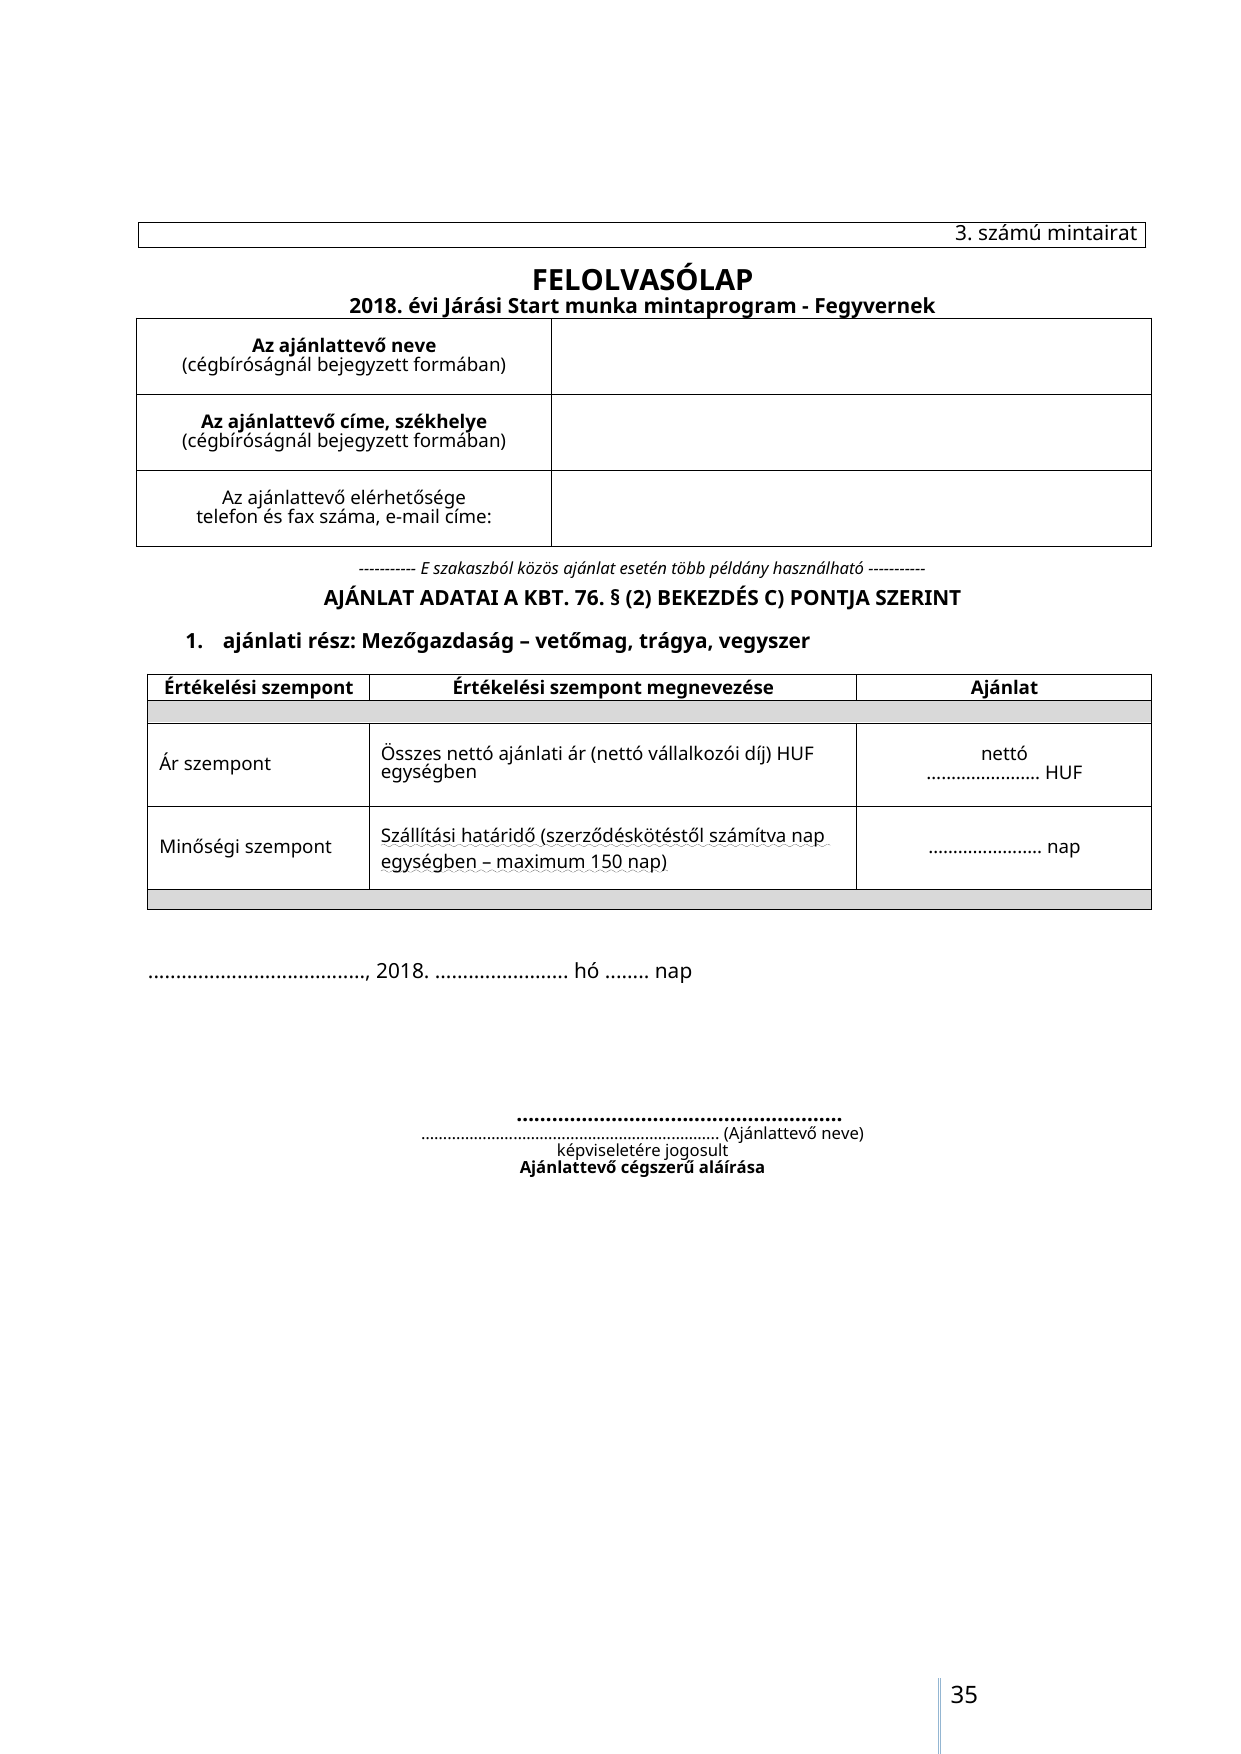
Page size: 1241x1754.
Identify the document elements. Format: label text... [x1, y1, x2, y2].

table_cell Az ajánlattevő elérhetősége telefon és fax száma, e-mail címe: [137, 471, 551, 546]
text ………………………………………………………….. (Ajánlattevő neve) [148, 1126, 1137, 1142]
text képviseletére jogosult [148, 1142, 1137, 1159]
table_header Ajánlat [857, 675, 1151, 700]
text …………..………………....………………. [148, 1104, 1137, 1126]
table_cell Összes nettó ajánlati ár (nettó vállalkozói díj) HUF egységben [370, 724, 856, 806]
text 2018. évi Járási Start munka mintaprogram - Fegyvernek [148, 296, 1137, 318]
table_header Értékelési szempont [148, 675, 369, 700]
list ajánlati rész: Mezőgazdaság – vetőmag, trágya, vegyszer [185, 631, 1137, 652]
table_header [552, 319, 1151, 394]
table_cell Az ajánlattevő címe, székhelye (cégbíróságnál bejegyzett formában) [137, 395, 551, 470]
table_cell [552, 471, 1151, 546]
table_header Értékelési szempont megnevezése [370, 675, 856, 700]
table_cell Ár szempont [148, 724, 369, 806]
table_cell [148, 890, 1151, 909]
table_cell ……………….…. nap [857, 807, 1151, 889]
text ......................................., 2018. ........................ hó ........ nap [148, 961, 1137, 982]
table_header Az ajánlattevő neve (cégbíróságnál bejegyzett formában) [137, 319, 551, 394]
text Ajánlattevő cégszerű aláírása [148, 1159, 1137, 1176]
list AJÁNLAT ADATAI A KBT. 76. § (2) BEKEZDÉS C) PONTJA SZERINT [148, 588, 1137, 610]
text ----------- E szakaszból közös ajánlat esetén több példány használható ----------- [148, 561, 1137, 578]
text FELOLVASÓLAP [148, 267, 1137, 296]
table_cell [552, 395, 1151, 470]
table_cell Szállítási határidő (szerződéskötéstől számítva nap egységben – maximum 150 nap) [370, 807, 856, 889]
list 3. számú mintairat [139, 223, 1145, 247]
table_cell Minőségi szempont [148, 807, 369, 889]
table_cell [148, 701, 1151, 722]
table_cell nettó ……………….…. HUF [857, 724, 1151, 806]
